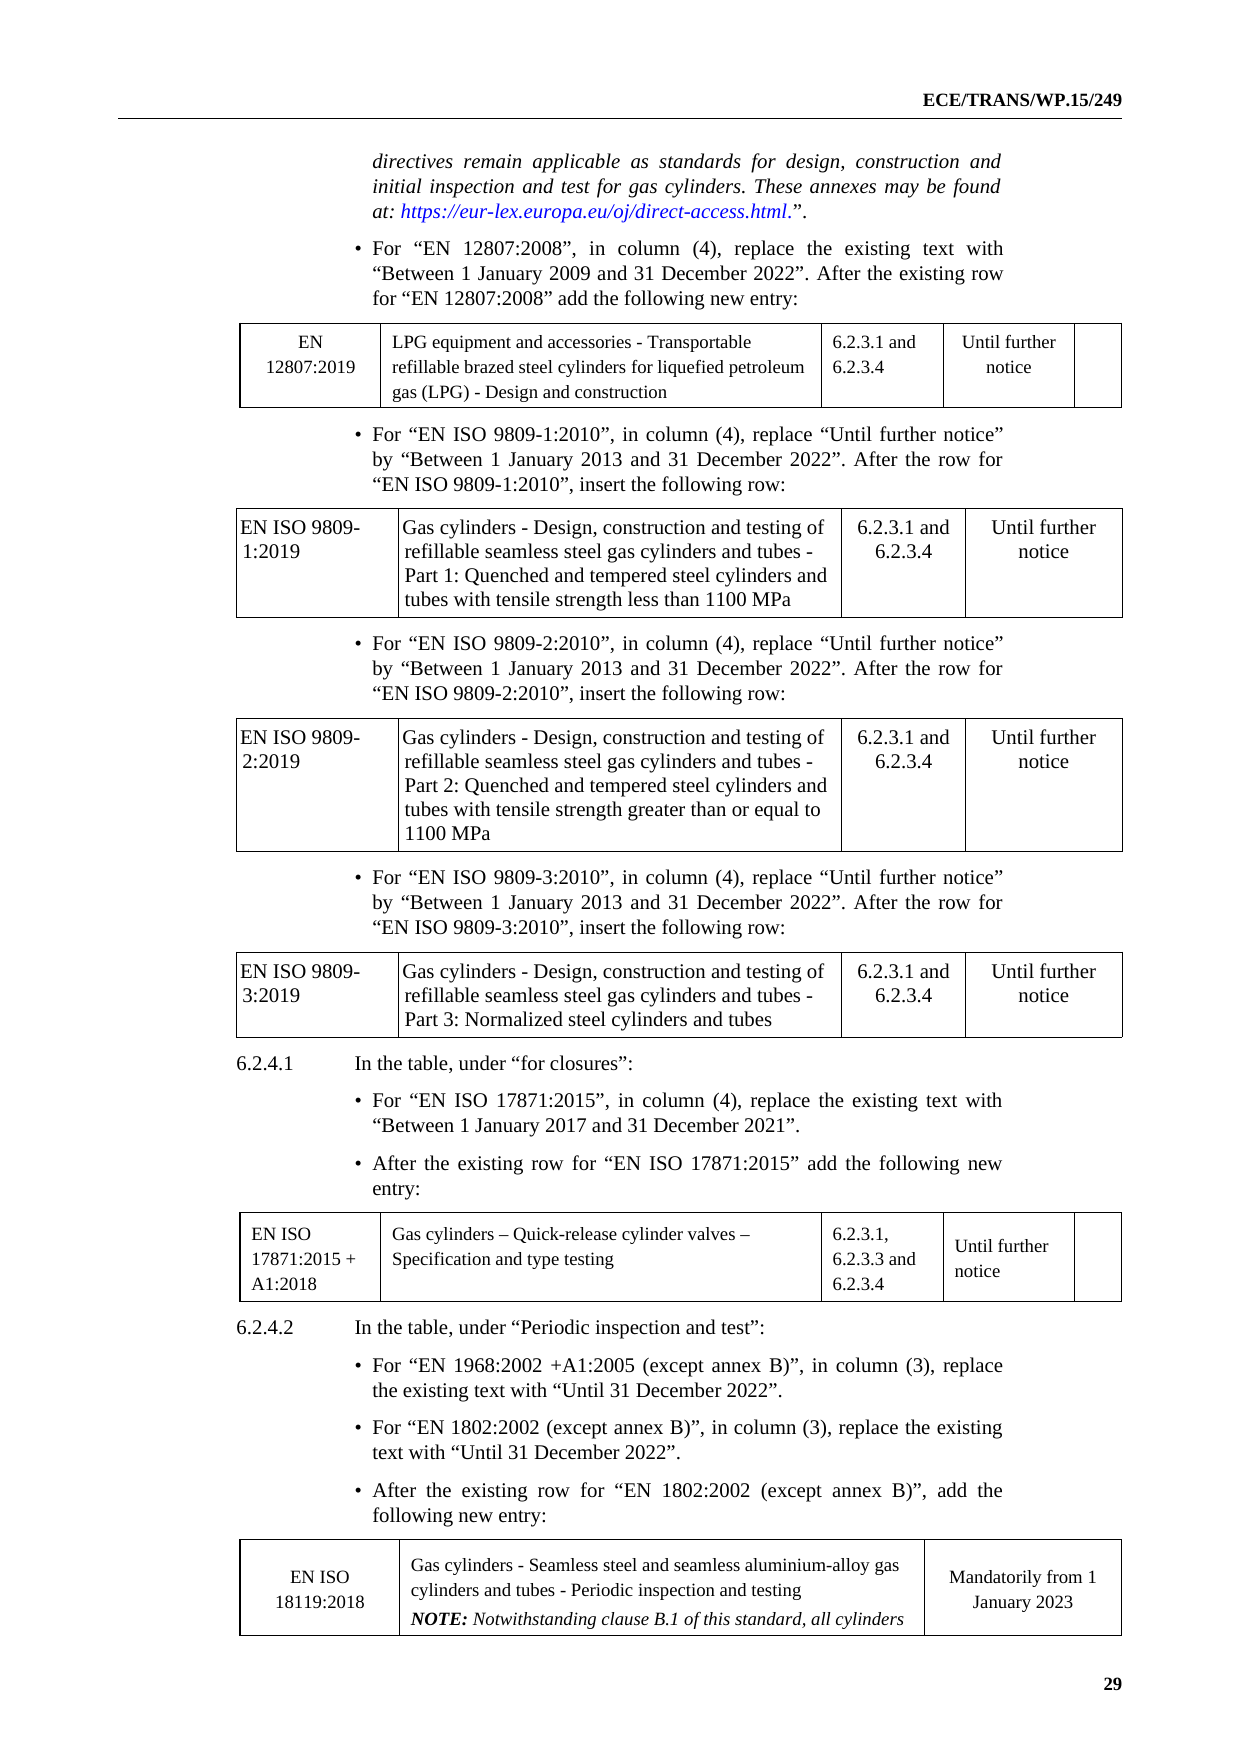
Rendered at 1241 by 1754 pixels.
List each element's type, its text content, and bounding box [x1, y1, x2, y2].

table_header Gas cylinders - Design, construction and testing of refillable seamless steel gas cylinders and tubes - Part 2: Quenched and tempered steel cylinders and tubes with tensile strength greater than or equal to 1100 MPa [399, 719, 841, 851]
list For “EN 1802:2002 (except annex B)”, in column (3), replace the existing text with “Until 31 December 2022”. [354, 1414, 1004, 1464]
table_header 6.2.3.1, 6.2.3.3 and 6.2.3.4 [822, 1213, 943, 1301]
table_header Until further notice [944, 1213, 1074, 1301]
table_header [1075, 324, 1121, 407]
list After the existing row for “EN ISO 17871:2015” add the following new entry: [354, 1150, 1004, 1200]
list For “EN ISO 9809-3:2010”, in column (4), replace “Until further notice” by “Between 1 January 2013 and 31 December 2022”. After the row for “EN ISO 9809-3:2010”, insert the following row: [354, 864, 1004, 939]
table_header EN ISO 17871:2015 + A1:2018 [241, 1213, 380, 1301]
table_header Gas cylinders - Design, construction and testing of refillable seamless steel gas cylinders and tubes - Part 1: Quenched and tempered steel cylinders and tubes with tensile strength less than 1100 MPa [399, 509, 841, 617]
table_header 6.2.3.1 and 6.2.3.4 [842, 509, 965, 617]
table_header EN ISO 18119:2018 [241, 1540, 399, 1635]
table_header EN ISO 9809-3:2019 [237, 953, 398, 1037]
list For “EN ISO 17871:2015”, in column (4), replace the existing text with “Between 1 January 2017 and 31 December 2021”. [354, 1087, 1004, 1137]
table_header 6.2.3.1 and 6.2.3.4 [842, 953, 965, 1037]
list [372, 148, 1004, 223]
list For “EN 12807:2008”, in column (4), replace the existing text with “Between 1 January 2009 and 31 December 2022”. After the existing row for “EN 12807:2008” add the following new entry: [354, 235, 1004, 310]
table_header 6.2.3.1 and 6.2.3.4 [842, 719, 965, 851]
text 6.2.4.2 In the table, under “Periodic inspection and test”: [236, 1314, 1122, 1339]
table_header [1075, 1213, 1121, 1301]
table_header Gas cylinders – Quick-release cylinder valves – Specification and type testing [381, 1213, 821, 1301]
table_header Gas cylinders - Design, construction and testing of refillable seamless steel gas cylinders and tubes - Part 3: Normalized steel cylinders and tubes [399, 953, 841, 1037]
table_header Until further notice [966, 719, 1122, 851]
table_header EN 12807:2019 [241, 324, 380, 407]
list For “EN 1968:2002 +A1:2005 (except annex B)”, in column (3), replace the existing text with “Until 31 December 2022”. [354, 1352, 1004, 1402]
table_header EN ISO 9809-1:2019 [237, 509, 398, 617]
table_header 6.2.3.1 and 6.2.3.4 [822, 324, 943, 407]
table_header EN ISO 9809-2:2019 [237, 719, 398, 851]
table_header Until further notice [944, 324, 1074, 407]
list After the existing row for “EN 1802:2002 (except annex B)”, add the following new entry: [354, 1477, 1004, 1527]
text 6.2.4.1 In the table, under “for closures”: [236, 1050, 1004, 1075]
list For “EN ISO 9809-2:2010”, in column (4), replace “Until further notice” by “Between 1 January 2013 and 31 December 2022”. After the row for “EN ISO 9809-2:2010”, insert the following row: [354, 630, 1004, 705]
list For “EN ISO 9809-1:2010”, in column (4), replace “Until further notice” by “Between 1 January 2013 and 31 December 2022”. After the row for “EN ISO 9809-1:2010”, insert the following row: [354, 421, 1004, 496]
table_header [400, 1540, 924, 1635]
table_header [925, 1540, 1121, 1635]
table_header Until further notice [966, 953, 1122, 1037]
table_header LPG equipment and accessories - Transportable refillable brazed steel cylinders for liquefied petroleum gas (LPG) - Design and construction [381, 324, 821, 407]
table_header Until further notice [966, 509, 1122, 617]
